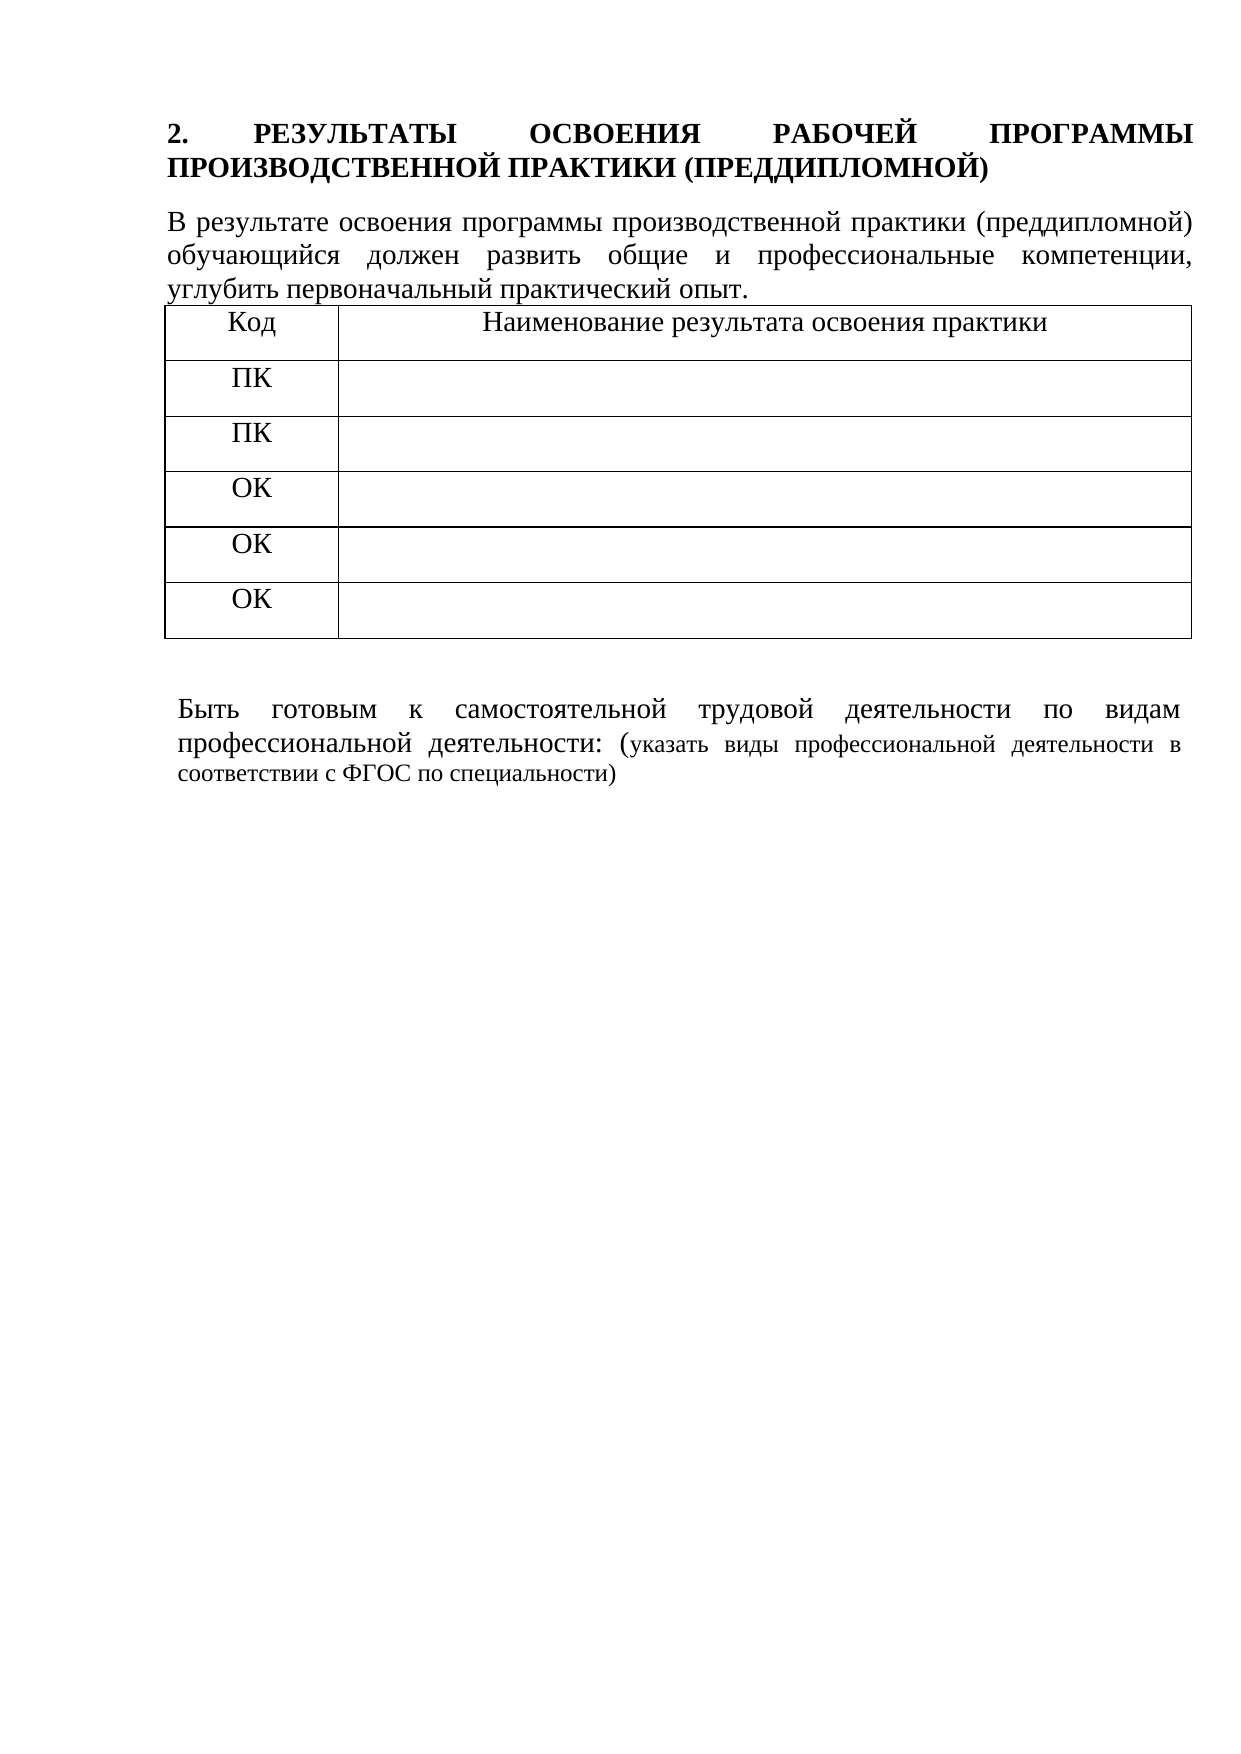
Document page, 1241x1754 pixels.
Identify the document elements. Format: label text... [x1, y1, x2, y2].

table_cell ПК [166, 417, 338, 471]
table_cell [339, 583, 1191, 637]
table_cell [339, 528, 1191, 582]
text Быть готовым к самостоятельной трудовой деятельности по видам профессиональной деятельности: (указать виды профессиональной деятельности в соответствии с ФГОС по специальности) [177, 691, 1182, 787]
table_cell [339, 361, 1191, 416]
table_cell ПК [166, 361, 338, 416]
table_header Код [166, 306, 338, 360]
table_cell ОК [166, 472, 338, 526]
subtitle РЕЗУЛЬТАТЫ ОСВОЕНИЯ РАБОЧЕЙ ПРОГРАММЫ ПРОИЗВОДСТВЕННОЙ ПРАКТИКИ (ПРЕДДИПЛОМНОЙ) [167, 117, 1194, 184]
table_cell ОК [166, 583, 338, 637]
table_cell [339, 417, 1191, 471]
text В результате освоения программы производственной практики (преддипломной) обучающийся должен развить общие и профессиональные компетенции, углубить первоначальный практический опыт. [167, 204, 1194, 304]
table_cell [339, 472, 1191, 526]
table_cell ОК [166, 528, 338, 582]
table_header Наименование результата освоения практики [339, 306, 1191, 360]
